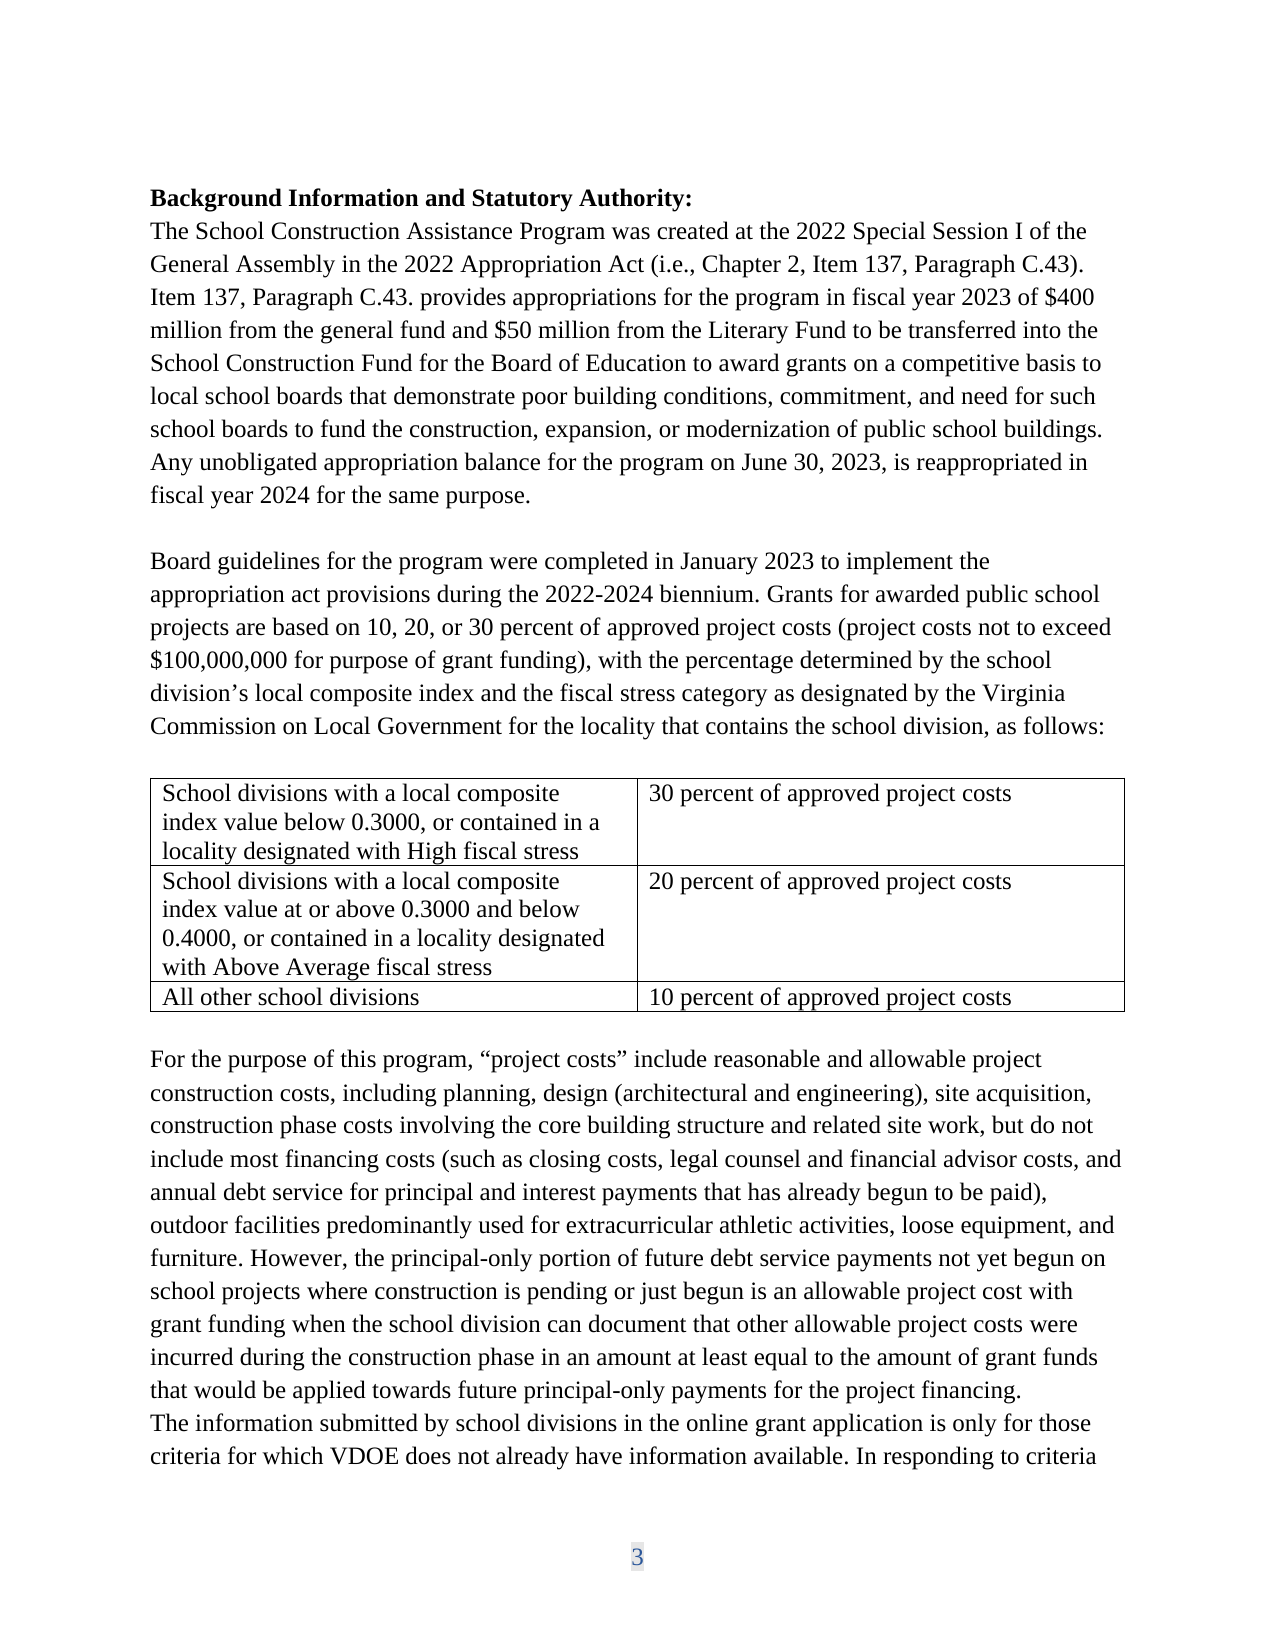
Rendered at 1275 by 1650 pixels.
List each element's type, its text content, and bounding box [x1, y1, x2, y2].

subtitle Background Information and Statutory Authority: [150, 183, 1125, 212]
text Board guidelines for the program were completed in January 2023 to implement the appropriation act provisions during the 2022-2024 biennium. Grants for awarded public school projects are based on 10, 20, or 30 percent of approved project costs (project costs not to exceed $100,000,000 for purpose of grant funding), with the percentage determined by the school division’s local composite index and the fiscal stress category as designated by the Virginia Commission on Local Government for the locality that contains the school division, as follows: [150, 546, 1125, 740]
text For the purpose of this program, “project costs” include reasonable and allowable project construction costs, including planning, design (architectural and engineering), site acquisition, construction phase costs involving the core building structure and related site work, but do not include most financing costs (such as closing costs, legal counsel and financial advisor costs, and annual debt service for principal and interest payments that has already begun to be paid), outdoor facilities predominantly used for extracurricular athletic activities, loose equipment, and furniture. However, the principal-only portion of future debt service payments not yet begun on school projects where construction is pending or just begun is an allowable project cost with grant funding when the school division can document that other allowable project costs were incurred during the construction phase in an amount at least equal to the amount of grant funds that would be applied towards future principal-only payments for the project financing. [150, 1044, 1125, 1403]
table_cell All other school divisions [151, 982, 637, 1011]
table_header 30 percent of approved project costs [638, 779, 1124, 865]
table_header School divisions with a local composite index value below 0.3000, or contained in a locality designated with High fiscal stress [151, 779, 637, 865]
table_cell School divisions with a local composite index value at or above 0.3000 and below 0.4000, or contained in a locality designated with Above Average fiscal stress [151, 866, 637, 981]
table_cell 10 percent of approved project costs [638, 982, 1124, 1011]
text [150, 1408, 1125, 1469]
table_cell 20 percent of approved project costs [638, 866, 1124, 981]
text The School Construction Assistance Program was created at the 2022 Special Session I of the General Assembly in the 2022 Appropriation Act (i.e., Chapter 2, Item 137, Paragraph C.43). Item 137, Paragraph C.43. provides appropriations for the program in fiscal year 2023 of $400 million from the general fund and $50 million from the Literary Fund to be transferred into the School Construction Fund for the Board of Education to award grants on a competitive basis to local school boards that demonstrate poor building conditions, commitment, and need for such school boards to fund the construction, expansion, or modernization of public school buildings. Any unobligated appropriation balance for the program on June 30, 2023, is reappropriated in fiscal year 2024 for the same purpose. [150, 216, 1125, 509]
